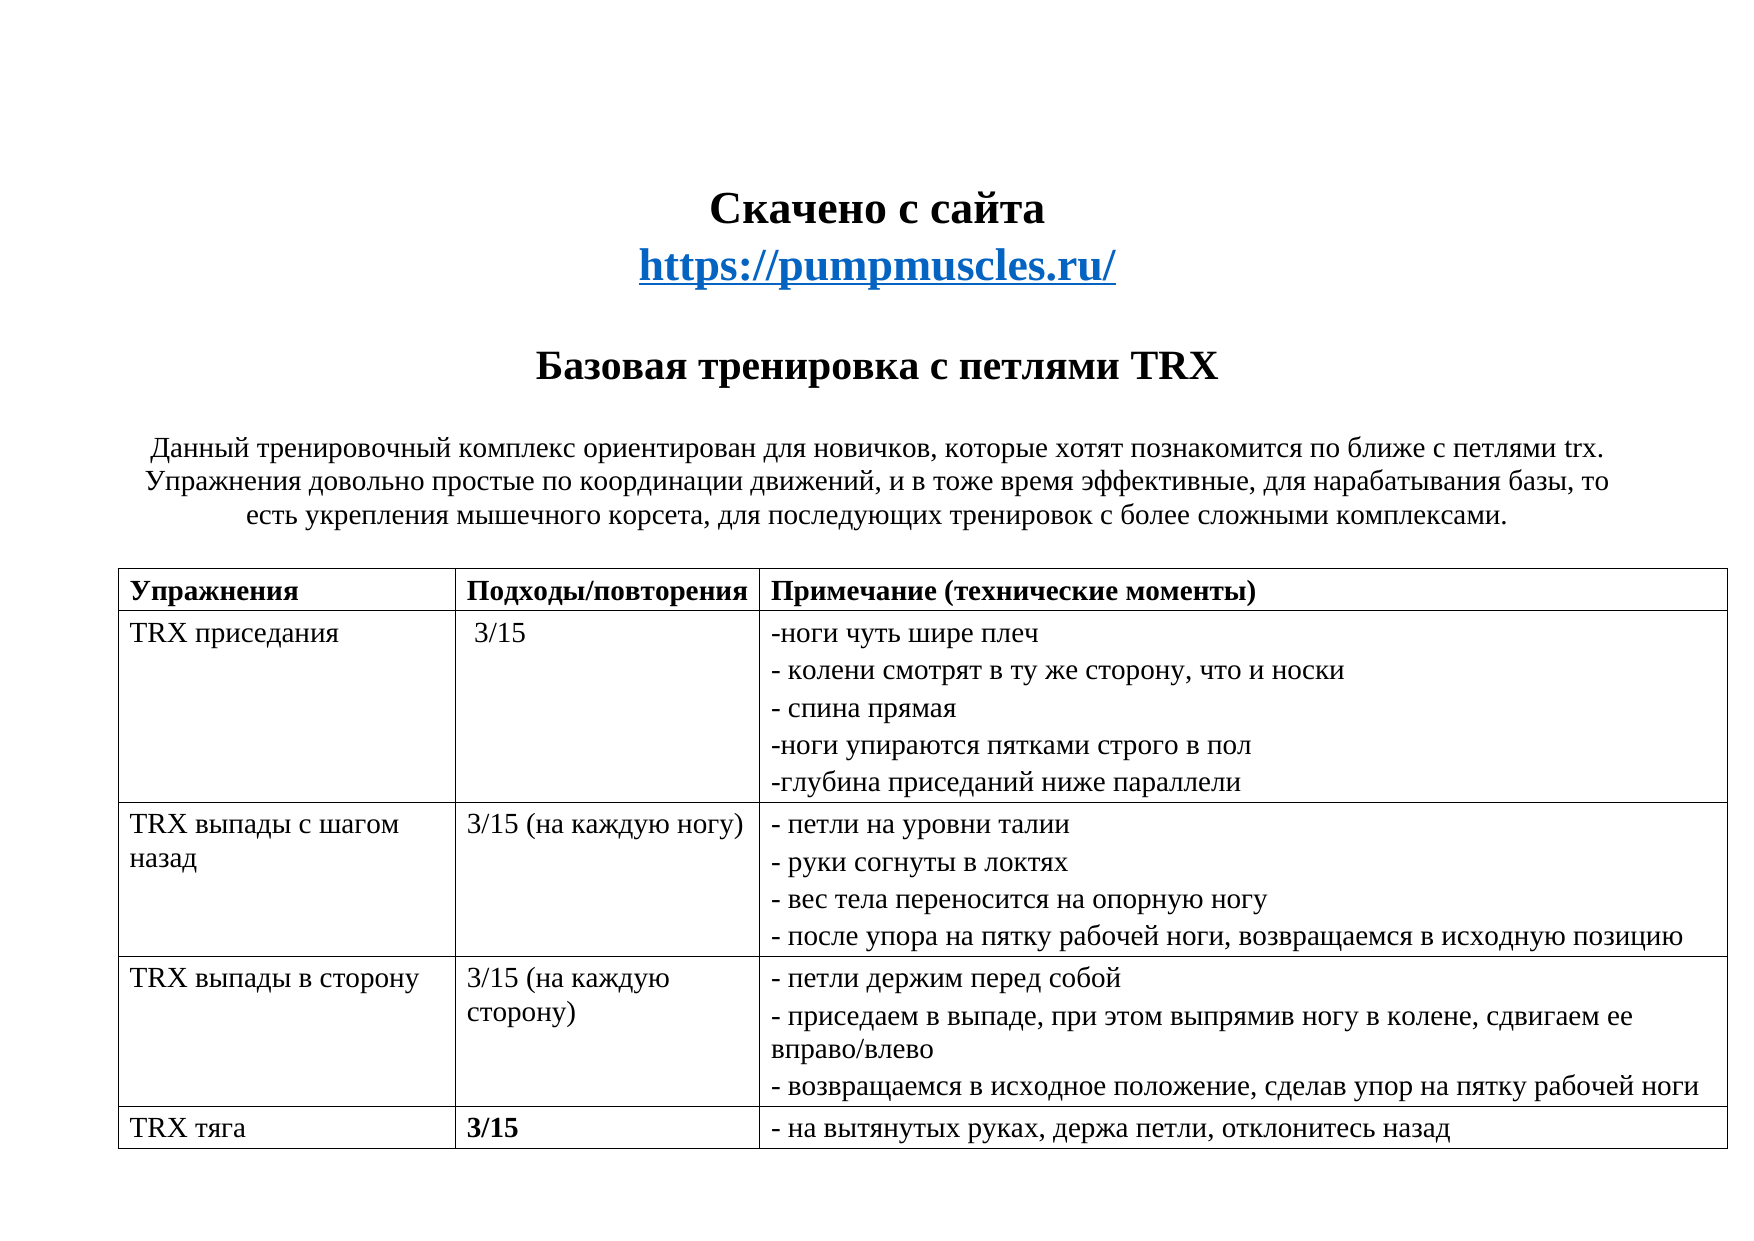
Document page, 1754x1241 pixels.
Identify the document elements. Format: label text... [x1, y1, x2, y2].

text Базовая тренировка с петлями TRX [118, 341, 1636, 389]
table_cell -ноги чуть шире плеч - колени смотрят в ту же сторону, что и носки - спина прямая -ноги упираются пятками строго в пол -глубина приседаний ниже параллели [760, 611, 1727, 802]
table_header Упражнения [119, 569, 455, 610]
text Скачено с сайта [118, 181, 1636, 234]
table_cell TRX приседания [119, 611, 455, 802]
table_cell TRX тяга [119, 1107, 455, 1148]
table_cell 3/15 [456, 611, 759, 802]
text Данный тренировочный комплекс ориентирован для новичков, которые хотят познакомится по ближе с петлями trx. Упражнения довольно простые по координации движений, и в тоже время эффективные, для нарабатывания базы, то есть укрепления мышечного корсета, для последующих тренировок с более сложными комплексами. [118, 430, 1636, 530]
table_cell - петли на уровни талии - руки согнуты в локтях - вес тела переносится на опорную ногу - после упора на пятку рабочей ноги, возвращаемся в исходную позицию [760, 803, 1727, 956]
table_cell TRX выпады с шагом назад [119, 803, 455, 956]
table_header Подходы/повторения [456, 569, 759, 610]
table_cell TRX выпады в сторону [119, 957, 455, 1106]
table_cell - петли держим перед собой - приседаем в выпаде, при этом выпрямив ногу в колене, сдвигаем ее вправо/влево - возвращаемся в исходное положение, сделав упор на пятку рабочей ноги [760, 957, 1727, 1106]
table_header Примечание (технические моменты) [760, 569, 1727, 610]
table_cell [760, 1107, 1727, 1148]
table_cell 3/15 [456, 1107, 759, 1148]
text https://pumpmuscles.ru/ [118, 237, 1636, 290]
table_cell 3/15 (на каждую ногу) [456, 803, 759, 956]
table_cell 3/15 (на каждую сторону) [456, 957, 759, 1106]
